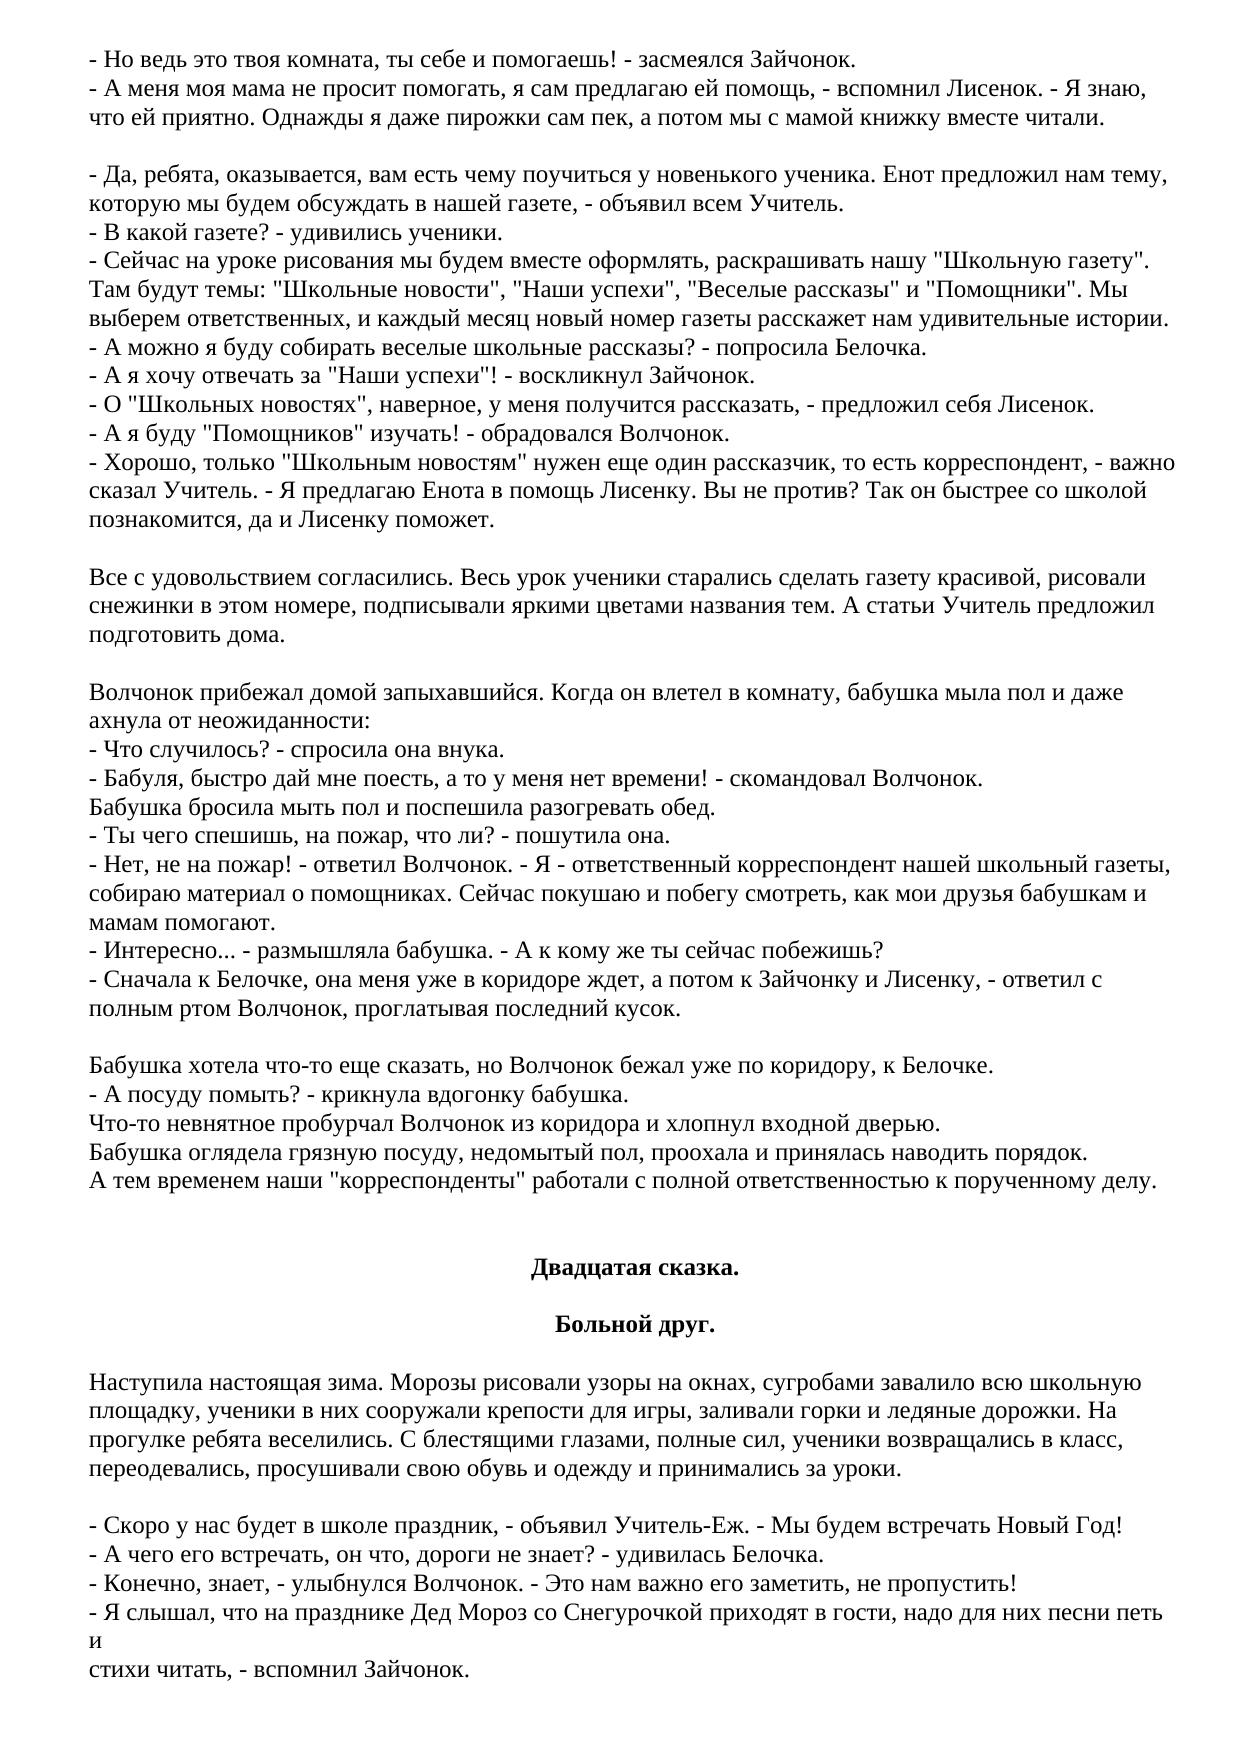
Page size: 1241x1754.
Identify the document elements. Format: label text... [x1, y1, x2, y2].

text - Что случилось? - спросила она внука. [89, 734, 1181, 763]
text - Хорошо, только "Школьным новостям" нужен еще один рассказчик, то есть корреспондент, - важно сказал Учитель. - Я предлагаю Енота в помощь Лисенку. Вы не против? Так он быстрее со школой познакомится, да и Лисенку поможет. [89, 447, 1181, 533]
text стихи читать, - вспомнил Зайчонок. [89, 1654, 1181, 1683]
text - Скоро у нас будет в школе праздник, - объявил Учитель-Еж. - Мы будем встречать Новый Год! [89, 1511, 1181, 1539]
text Что-то невнятное пробурчал Волчонок из коридора и хлопнул входной дверью. [89, 1108, 1181, 1137]
text - Да, ребята, оказывается, вам есть чему поучиться у новенького ученика. Енот предложил нам тему, которую мы будем обсуждать в нашей газете, - объявил всем Учитель. [89, 159, 1181, 217]
text - Бабуля, быстро дай мне поесть, а то у меня нет времени! - скомандовал Волчонок. [89, 763, 1181, 792]
text - Я слышал, что на празднике Дед Мороз со Снегурочкой приходят в гости, надо для них песни петь и [89, 1597, 1181, 1654]
text А тем временем наши "корреспонденты" работали с полной ответственностью к порученному делу. [89, 1166, 1181, 1194]
text - А меня моя мама не просит помогать, я сам предлагаю ей помощь, - вспомнил Лисенок. - Я знаю, что ей приятно. Однажды я даже пирожки сам пек, а потом мы с мамой книжку вместе читали. [89, 73, 1181, 131]
text - Ты чего спешишь, на пожар, что ли? - пошутила она. [89, 821, 1181, 849]
text Бабушка оглядела грязную посуду, недомытый пол, проохала и принялась наводить порядок. [89, 1137, 1181, 1166]
text - О "Школьных новостях", наверное, у меня получится рассказать, - предложил себя Лисенок. [89, 389, 1181, 418]
text - А чего его встречать, он что, дороги не знает? - удивилась Белочка. [89, 1539, 1181, 1568]
text - Интересно... - размышляла бабушка. - А к кому же ты сейчас побежишь? [89, 936, 1181, 964]
text Бабушка хотела что-то еще сказать, но Волчонок бежал уже по коридору, к Белочке. [89, 1051, 1181, 1079]
text - А посуду помыть? - крикнула вдогонку бабушка. [89, 1079, 1181, 1108]
text Двадцатая сказка. [89, 1252, 1181, 1281]
text Больной друг. [89, 1309, 1181, 1338]
text - А я буду "Помощников" изучать! - обрадовался Волчонок. [89, 418, 1181, 447]
text - Но ведь это твоя комната, ты себе и помогаешь! - засмеялся Зайчонок. [89, 44, 1181, 73]
text - Конечно, знает, - улыбнулся Волчонок. - Это нам важно его заметить, не пропустить! [89, 1568, 1181, 1597]
text Все с удовольствием согласились. Весь урок ученики старались сделать газету красивой, рисовали снежинки в этом номере, подписывали яркими цветами названия тем. А статьи Учитель предложил подготовить дома. [89, 562, 1181, 648]
text - Сначала к Белочке, она меня уже в коридоре ждет, а потом к Зайчонку и Лисенку, - ответил с полным ртом Волчонок, проглатывая последний кусок. [89, 964, 1181, 1022]
text - В какой газете? - удивились ученики. [89, 217, 1181, 246]
text - А можно я буду собирать веселые школьные рассказы? - попросила Белочка. [89, 332, 1181, 361]
text - Нет, не на пожар! - ответил Волчонок. - Я - ответственный корреспондент нашей школьный газеты, собираю материал о помощниках. Сейчас покушаю и побегу смотреть, как мои друзья бабушкам и мамам помогают. [89, 849, 1181, 936]
text - Сейчас на уроке рисования мы будем вместе оформлять, раскрашивать нашу "Школьную газету". [89, 246, 1181, 274]
text Бабушка бросила мыть пол и поспешила разогревать обед. [89, 792, 1181, 821]
text Там будут темы: "Школьные новости", "Наши успехи", "Веселые рассказы" и "Помощники". Мы выберем ответственных, и каждый месяц новый номер газеты расскажет нам удивительные истории. [89, 274, 1181, 332]
text Наступила настоящая зима. Морозы рисовали узоры на окнах, сугробами завалило всю школьную площадку, ученики в них сооружали крепости для игры, заливали горки и ледяные дорожки. На прогулке ребята веселились. С блестящими глазами, полные сил, ученики возвращались в класс, переодевались, просушивали свою обувь и одежду и принимались за уроки. [89, 1367, 1181, 1482]
text Волчонок прибежал домой запыхавшийся. Когда он влетел в комнату, бабушка мыла пол и даже ахнула от неожиданности: [89, 677, 1181, 734]
text - А я хочу отвечать за "Наши успехи"! - воскликнул Зайчонок. [89, 361, 1181, 389]
